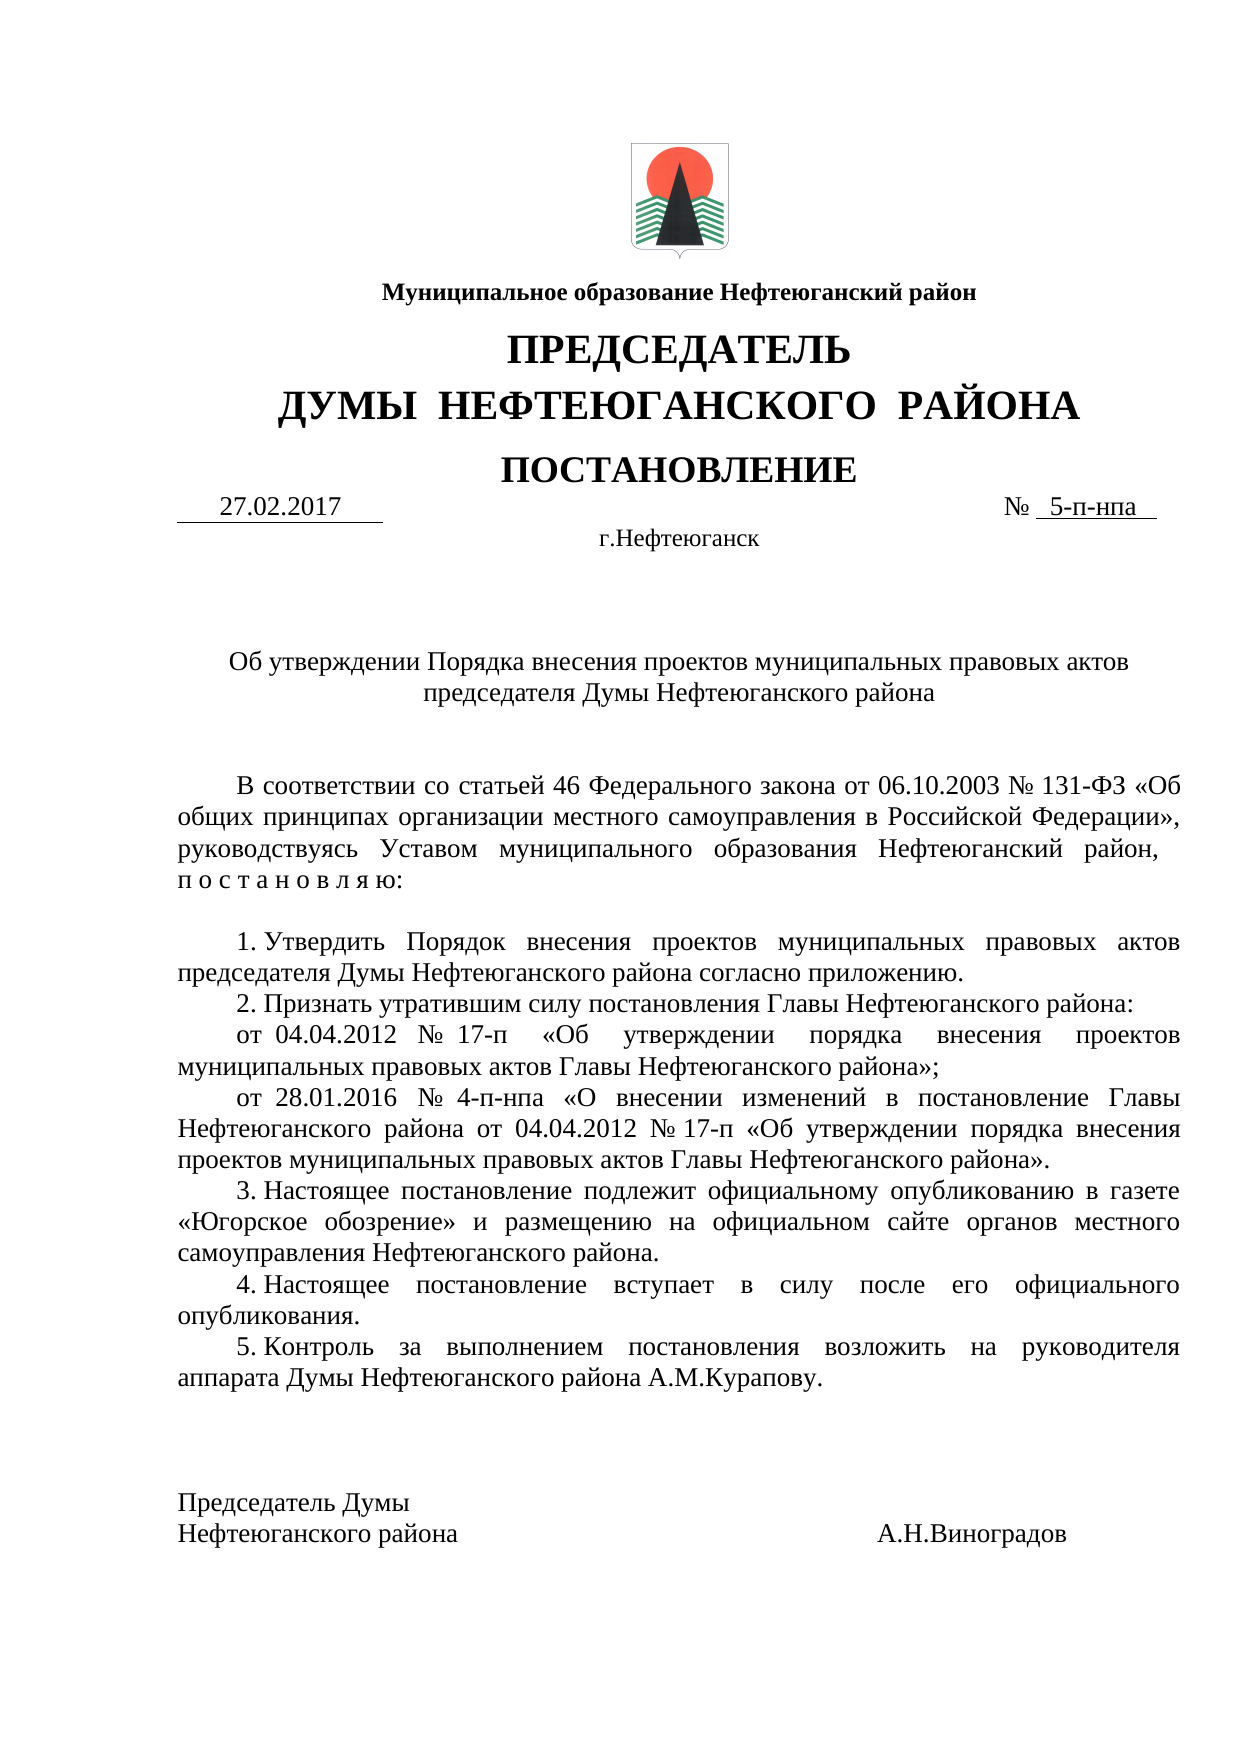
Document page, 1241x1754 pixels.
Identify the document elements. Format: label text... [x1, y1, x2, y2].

text Председатель Думы [177, 1486, 1181, 1517]
text председатель [177, 325, 1181, 373]
text 5. Контроль за выполнением постановления возложить на руководителя аппарата Думы Нефтеюганского района А.М.Курапову. [177, 1330, 1181, 1392]
text г.Нефтеюганск [177, 523, 1181, 551]
text Думы Нефтеюганского района [177, 380, 1181, 428]
text Нефтеюганского района А.Н.Виноградов [177, 1517, 1181, 1548]
text от 28.01.2016 № 4-п-нпа «О внесении изменений в постановление Главы Нефтеюганского района от 04.04.2012 № 17-п «Об утверждении порядка внесения проектов муниципальных правовых актов Главы Нефтеюганского района». [177, 1081, 1181, 1174]
text В соответствии со статьей 46 Федерального закона от 06.10.2003 № 131-ФЗ «Об общих принципах организации местного самоуправления в Российской Федерации», руководствуясь Уставом муниципального образования Нефтеюганский район, п о с т а н о в л я ю: [177, 769, 1181, 894]
text Муниципальное образование Нефтеюганский район [177, 277, 1181, 306]
text от 04.04.2012 № 17-п «Об утверждении порядка внесения проектов муниципальных правовых актов Главы Нефтеюганского района»; [177, 1018, 1181, 1081]
table_header № 5-п-нпа . [383, 490, 1171, 522]
text 4. Настоящее постановление вступает в силу после его официального опубликования. [177, 1268, 1181, 1330]
picture [629, 143, 730, 259]
text ПОСТАНОВЛЕНИЕ [177, 447, 1181, 490]
text Об утверждении Порядка внесения проектов муниципальных правовых актов председателя Думы Нефтеюганского района [177, 645, 1181, 707]
text 3. Настоящее постановление подлежит официальному опубликованию в газете «Югорское обозрение» и размещению на официальном сайте органов местного самоуправления Нефтеюганского района. [177, 1174, 1181, 1268]
text 2. Признать утратившим силу постановления Главы Нефтеюганского района: [177, 987, 1181, 1018]
table_header 27.02.2017 [177, 490, 383, 522]
text 1. Утвердить Порядок внесения проектов муниципальных правовых актов председателя Думы Нефтеюганского района согласно приложению. [177, 925, 1181, 987]
